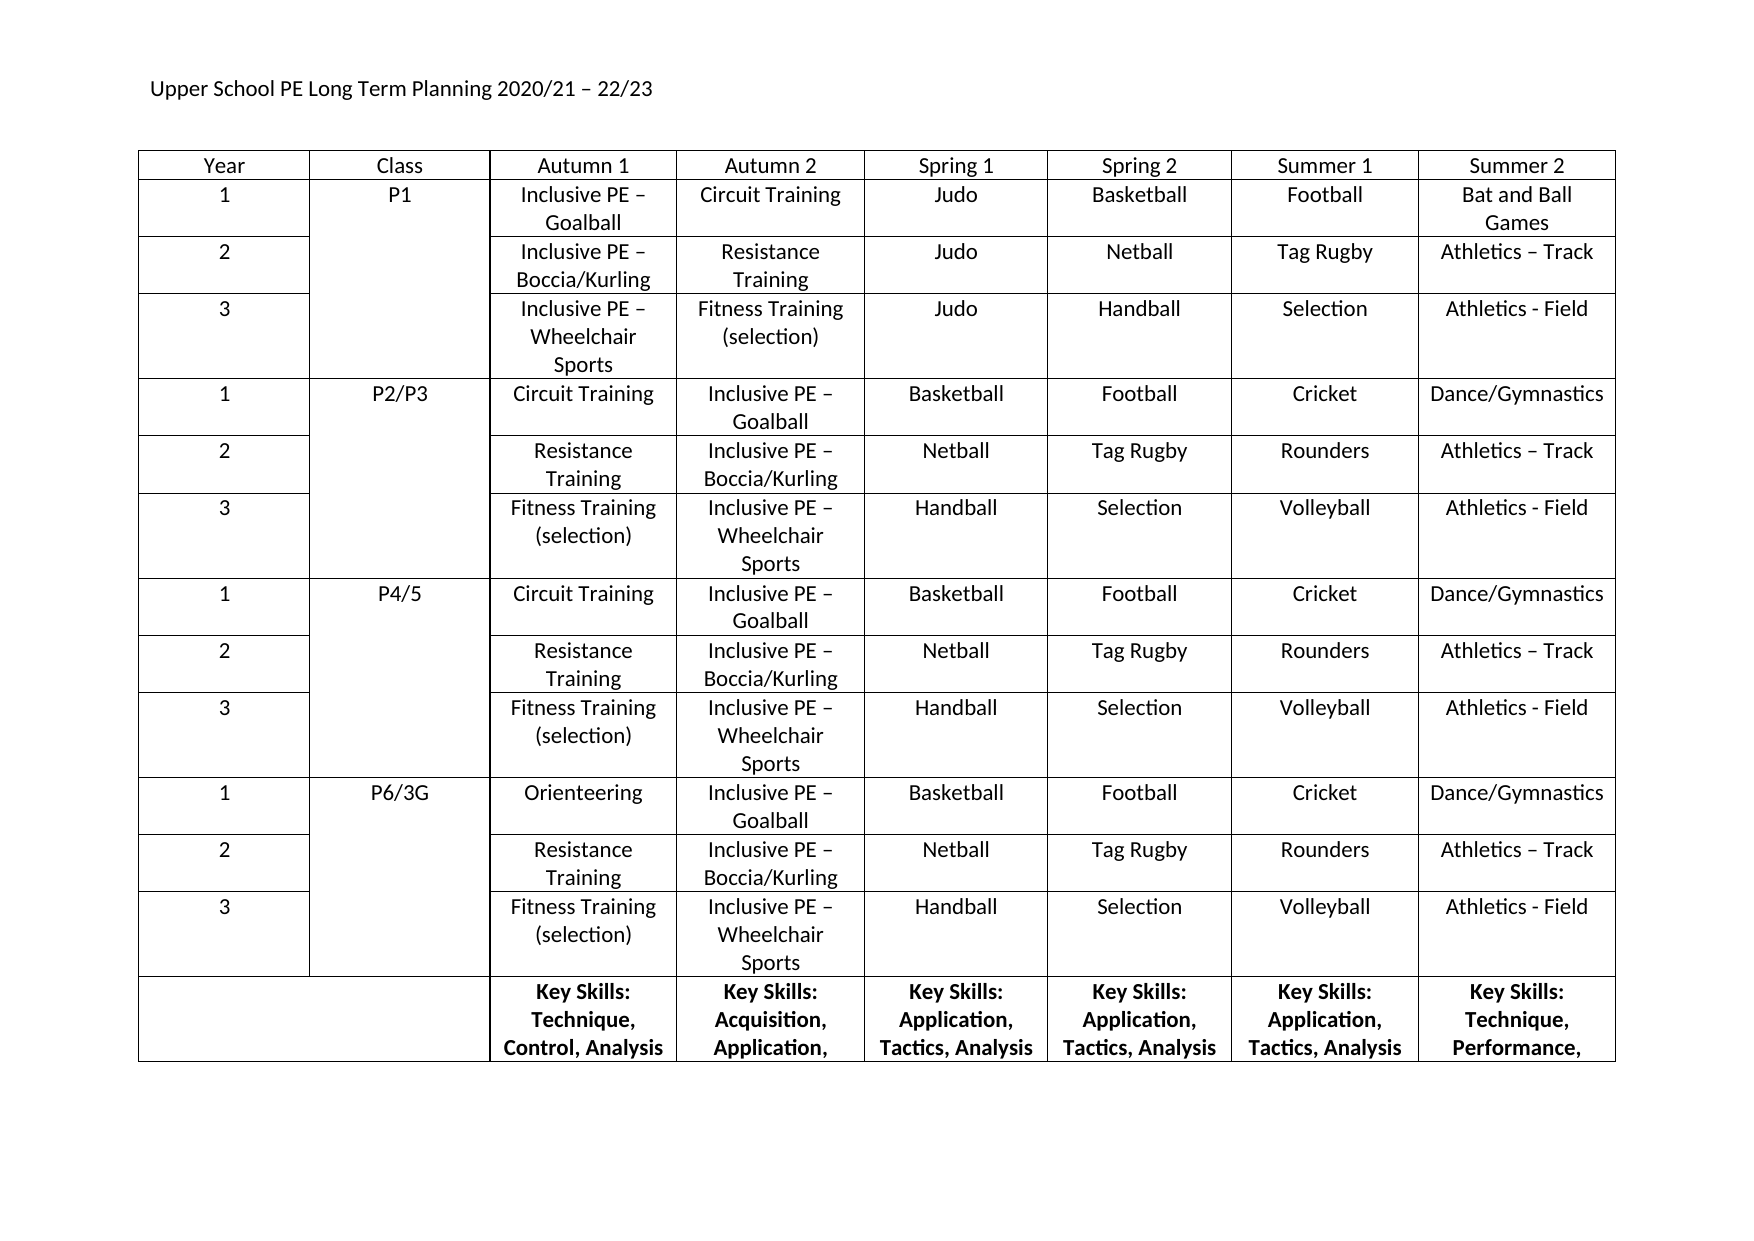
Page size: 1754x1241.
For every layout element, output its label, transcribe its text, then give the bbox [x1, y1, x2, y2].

table_cell Cricket [1232, 579, 1418, 635]
table_cell Netball [865, 835, 1047, 891]
table_cell Football [1048, 579, 1231, 635]
table_header Summer 2 [1419, 151, 1615, 179]
table_cell P4/5 [310, 579, 489, 777]
table_cell P2/P3 [310, 379, 489, 578]
table_cell Fitness Training (selection) [491, 693, 676, 777]
table_cell Cricket [1232, 778, 1418, 834]
table_cell Handball [865, 693, 1047, 777]
table_cell Dance/Gymnastics [1419, 778, 1615, 834]
table_header Autumn 2 [677, 151, 864, 179]
table_cell Inclusive PE – Goalball [677, 778, 864, 834]
table_cell Selection [1048, 892, 1231, 976]
table_cell Fitness Training (selection) [491, 494, 676, 578]
table_cell Selection [1048, 494, 1231, 578]
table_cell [1232, 977, 1418, 1061]
table_cell Athletics – Track [1419, 237, 1615, 293]
table_cell [139, 977, 489, 1061]
table_cell Resistance Training [677, 237, 864, 293]
table_cell Tag Rugby [1048, 835, 1231, 891]
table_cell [1419, 977, 1615, 1061]
table_cell Judo [865, 180, 1047, 236]
table_cell Inclusive PE – Boccia/Kurling [677, 835, 864, 891]
table_cell Resistance Training [491, 436, 676, 492]
table_cell Inclusive PE – Wheelchair Sports [677, 693, 864, 777]
table_cell 3 [139, 892, 309, 976]
table_cell Athletics – Track [1419, 636, 1615, 692]
table_cell 1 [139, 579, 309, 635]
table_cell Resistance Training [491, 835, 676, 891]
table_cell Football [1048, 778, 1231, 834]
table_cell Inclusive PE – Goalball [677, 379, 864, 435]
table_cell Athletics – Track [1419, 835, 1615, 891]
table_header Spring 2 [1048, 151, 1231, 179]
table_header Autumn 1 [491, 151, 676, 179]
table_cell 2 [139, 436, 309, 492]
table_cell Fitness Training (selection) [491, 892, 676, 976]
table_cell Football [1232, 180, 1418, 236]
table_cell Dance/Gymnastics [1419, 579, 1615, 635]
table_cell Netball [1048, 237, 1231, 293]
table_cell 1 [139, 180, 309, 236]
table_cell Volleyball [1232, 892, 1418, 976]
table_cell Basketball [865, 379, 1047, 435]
table_cell Handball [1048, 294, 1231, 378]
table_cell 2 [139, 237, 309, 293]
table_cell 3 [139, 294, 309, 378]
table_cell Netball [865, 636, 1047, 692]
table_cell Cricket [1232, 379, 1418, 435]
table_cell P1 [310, 180, 489, 378]
table_cell Rounders [1232, 636, 1418, 692]
table_cell 3 [139, 693, 309, 777]
table_cell P6/3G [310, 778, 489, 976]
table_cell Judo [865, 237, 1047, 293]
table_cell Athletics - Field [1419, 294, 1615, 378]
table_cell Inclusive PE – Boccia/Kurling [491, 237, 676, 293]
table_cell 1 [139, 778, 309, 834]
table_cell Football [1048, 379, 1231, 435]
table_header Summer 1 [1232, 151, 1418, 179]
table_cell Handball [865, 892, 1047, 976]
table_cell Basketball [1048, 180, 1231, 236]
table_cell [1048, 977, 1231, 1061]
table_cell Dance/Gymnastics [1419, 379, 1615, 435]
table_cell Basketball [865, 579, 1047, 635]
table_cell Tag Rugby [1048, 436, 1231, 492]
table_cell Circuit Training [491, 579, 676, 635]
table_cell Circuit Training [491, 379, 676, 435]
table_cell Basketball [865, 778, 1047, 834]
table_cell Inclusive PE – Wheelchair Sports [677, 892, 864, 976]
table_cell Selection [1048, 693, 1231, 777]
table_cell Bat and Ball Games [1419, 180, 1615, 236]
table_header Year [139, 151, 309, 179]
table_cell 2 [139, 835, 309, 891]
table_cell Inclusive PE – Boccia/Kurling [677, 636, 864, 692]
table_cell Athletics – Track [1419, 436, 1615, 492]
table_cell Inclusive PE – Boccia/Kurling [677, 436, 864, 492]
table_cell Athletics - Field [1419, 892, 1615, 976]
table_cell Volleyball [1232, 693, 1418, 777]
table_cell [677, 977, 864, 1061]
table_cell 2 [139, 636, 309, 692]
table_cell Judo [865, 294, 1047, 378]
table_cell Resistance Training [491, 636, 676, 692]
table_cell Rounders [1232, 436, 1418, 492]
table_cell 1 [139, 379, 309, 435]
table_cell Inclusive PE – Goalball [491, 180, 676, 236]
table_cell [865, 977, 1047, 1061]
table_cell Athletics - Field [1419, 494, 1615, 578]
table_header Class [310, 151, 489, 179]
table_cell Tag Rugby [1232, 237, 1418, 293]
table_cell Selection [1232, 294, 1418, 378]
table_header Spring 1 [865, 151, 1047, 179]
table_cell 3 [139, 494, 309, 578]
table_cell Inclusive PE – Goalball [677, 579, 864, 635]
table_cell Handball [865, 494, 1047, 578]
table_cell Circuit Training [677, 180, 864, 236]
table_cell Fitness Training (selection) [677, 294, 864, 378]
table_cell Netball [865, 436, 1047, 492]
table_cell Inclusive PE – Wheelchair Sports [677, 494, 864, 578]
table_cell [491, 977, 676, 1061]
table_cell Volleyball [1232, 494, 1418, 578]
table_cell Orienteering [491, 778, 676, 834]
table_cell Inclusive PE – Wheelchair Sports [491, 294, 676, 378]
table_cell Athletics - Field [1419, 693, 1615, 777]
table_cell Rounders [1232, 835, 1418, 891]
table_cell Tag Rugby [1048, 636, 1231, 692]
